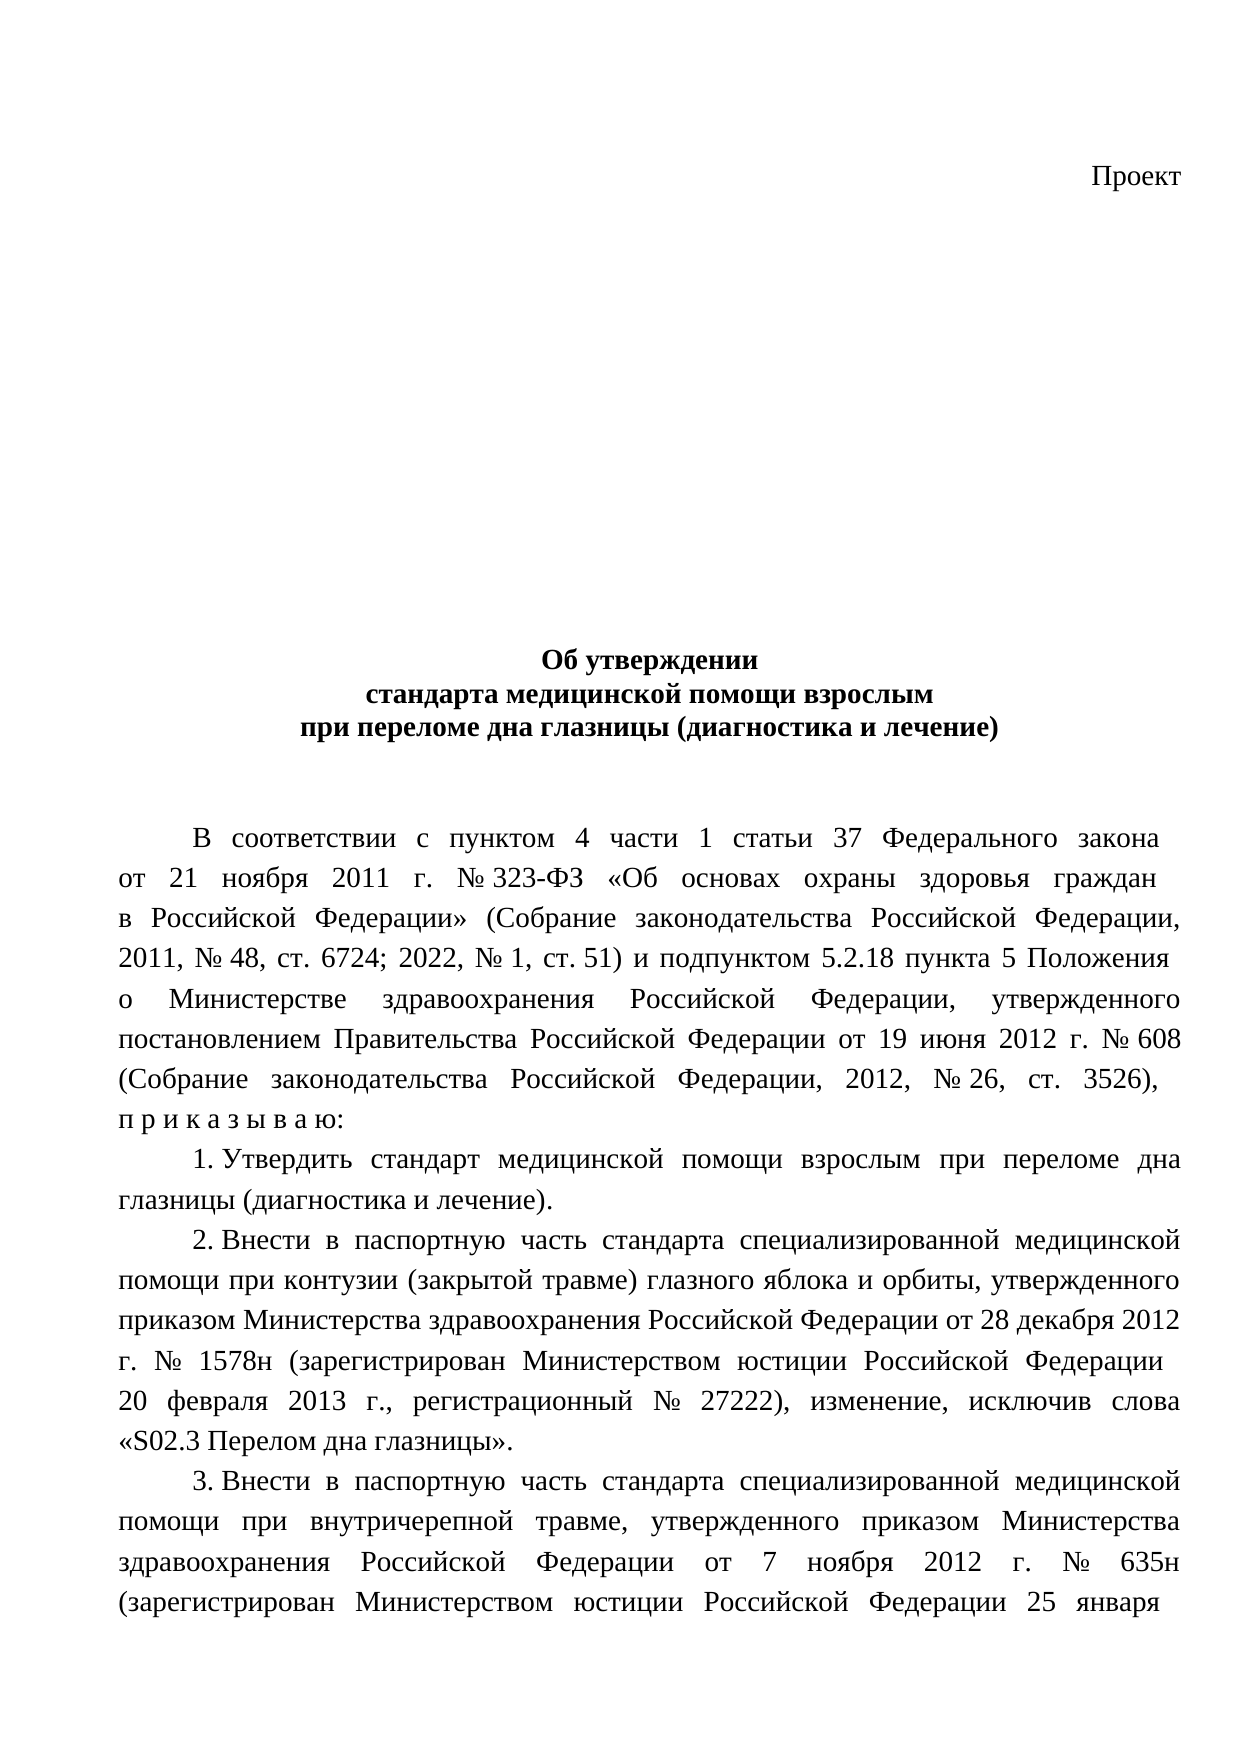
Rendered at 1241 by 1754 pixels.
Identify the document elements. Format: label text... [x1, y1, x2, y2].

text 2. Внести в паспортную часть стандарта специализированной медицинской помощи при контузии (закрытой травме) глазного яблока и орбиты, утвержденного приказом Министерства здравоохранения Российской Федерации от 28 декабря 2012 г. № 1578н (зарегистрирован Министерством юстиции Российской Федерации 20 февраля 2013 г., регистрационный № 27222), изменение, исключив слова «S02.3 Перелом дна глазницы». [118, 1222, 1181, 1457]
text 1. Утвердить стандарт медицинской помощи взрослым при переломе дна глазницы (диагностика и лечение). [118, 1142, 1181, 1215]
text при переломе дна глазницы (диагностика и лечение) [83, 709, 1216, 743]
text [118, 1463, 1181, 1617]
text Об утверждении стандарта медицинской помощи взрослым [83, 642, 1216, 709]
text В соответствии с пунктом 4 части 1 статьи 37 Федерального закона от 21 ноября 2011 г. № 323-ФЗ «Об основах охраны здоровья граждан в Российской Федерации» (Собрание законодательства Российской Федерации, 2011, № 48, ст. 6724; 2022, № 1, ст. 51) и подпунктом 5.2.18 пункта 5 Положения о Министерстве здравоохранения Российской Федерации, утвержденного постановлением Правительства Российской Федерации от 19 июня 2012 г. № 608 (Собрание законодательства Российской Федерации, 2012, № 26, ст. 3526), п р и к а з ы в а ю: [118, 820, 1181, 1135]
text Проект [118, 158, 1181, 191]
